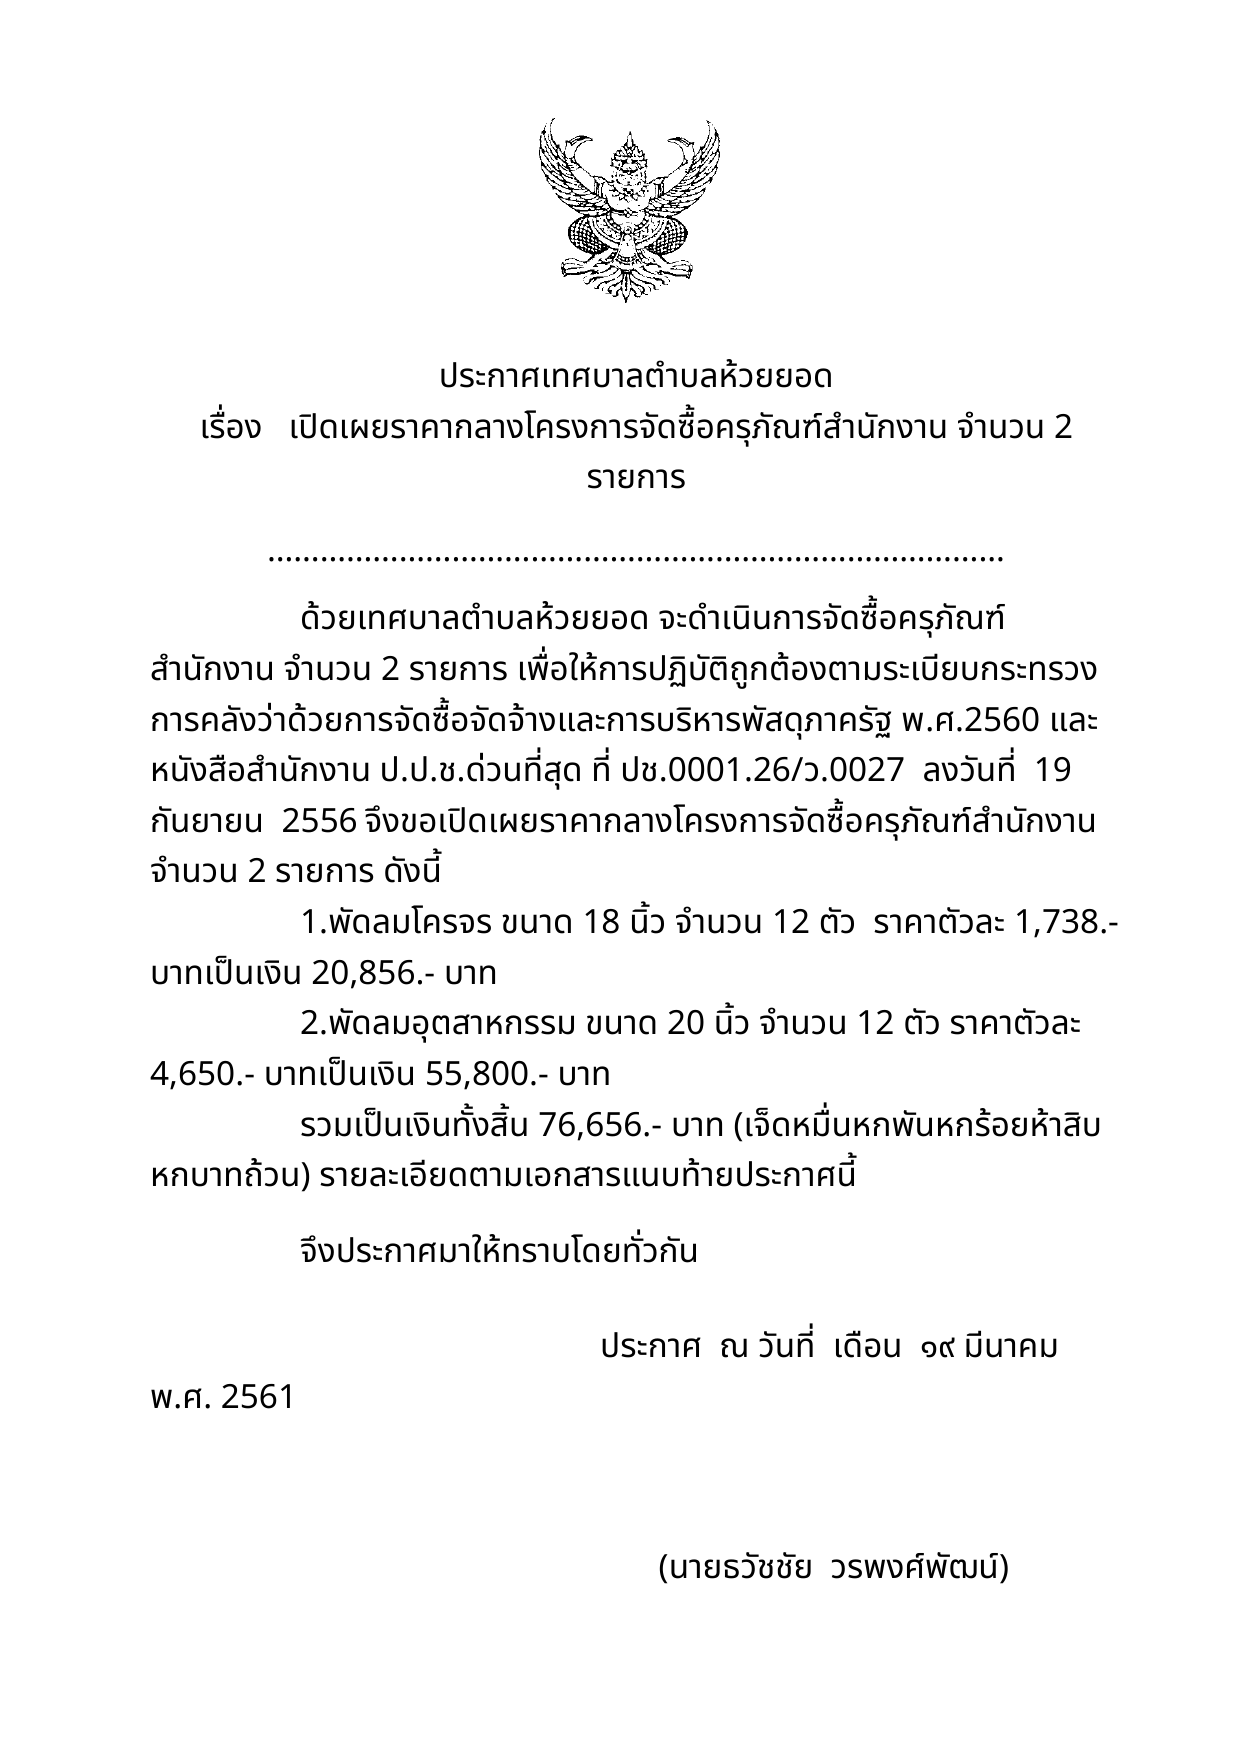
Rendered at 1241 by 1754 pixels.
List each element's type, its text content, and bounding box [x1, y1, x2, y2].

subtitle ประกาศ ณ วันที่ เดือน ๑๙ มีนาคม พ.ศ. 2561 [150, 1322, 1122, 1423]
text (นายธวัชชัย วรพงศ์พัฒน์) [150, 1543, 1122, 1593]
text เรื่อง เปิดเผยราคากลางโครงการจัดซื้อครุภัณฑ์สำนักงาน จำนวน 2 รายการ [150, 402, 1122, 503]
picture [494, 82, 758, 328]
text ประกาศเทศบาลตำบลห้วยยอด [150, 352, 1122, 402]
text รวมเป็นเงินทั้งสิ้น 76,656.- บาท (เจ็ดหมื่นหกพันหกร้อยห้าสิบหกบาทถ้วน) รายละเอียดตามเอกสารแนบท้ายประกาศนี้ [150, 1100, 1122, 1202]
text 2.พัดลมอุตสาหกรรม ขนาด 20 นิ้ว จำนวน 12 ตัว ราคาตัวละ 4,650.- บาทเป็นเงิน 55,800.- บาท [150, 999, 1122, 1100]
text ………………………………………………………………………… [150, 526, 1122, 572]
text จึงประกาศมาให้ทราบโดยทั่วกัน [150, 1227, 1122, 1277]
text 1.พัดลมโครจร ขนาด 18 นิ้ว จำนวน 12 ตัว ราคาตัวละ 1,738.- บาทเป็นเงิน 20,856.- บาท [150, 898, 1122, 999]
text ด้วยเทศบาลตำบลห้วยยอด จะดำเนินการจัดซื้อครุภัณฑ์สำนักงาน จำนวน 2 รายการ เพื่อให้การปฏิบัติถูกต้องตามระเบียบกระทรวงการคลังว่าด้วยการจัดซื้อจัดจ้างและการบริหารพัสดุภาครัฐ พ.ศ.2560 และหนังสือสำนักงาน ป.ป.ช.ด่วนที่สุด ที่ ปช.0001.26/ว.0027 ลงวันที่ 19 กันยายน 2556จึงขอเปิดเผยราคากลางโครงการจัดซื้อครุภัณฑ์สำนักงาน จำนวน 2 รายการ ดังนี้ [150, 594, 1122, 898]
